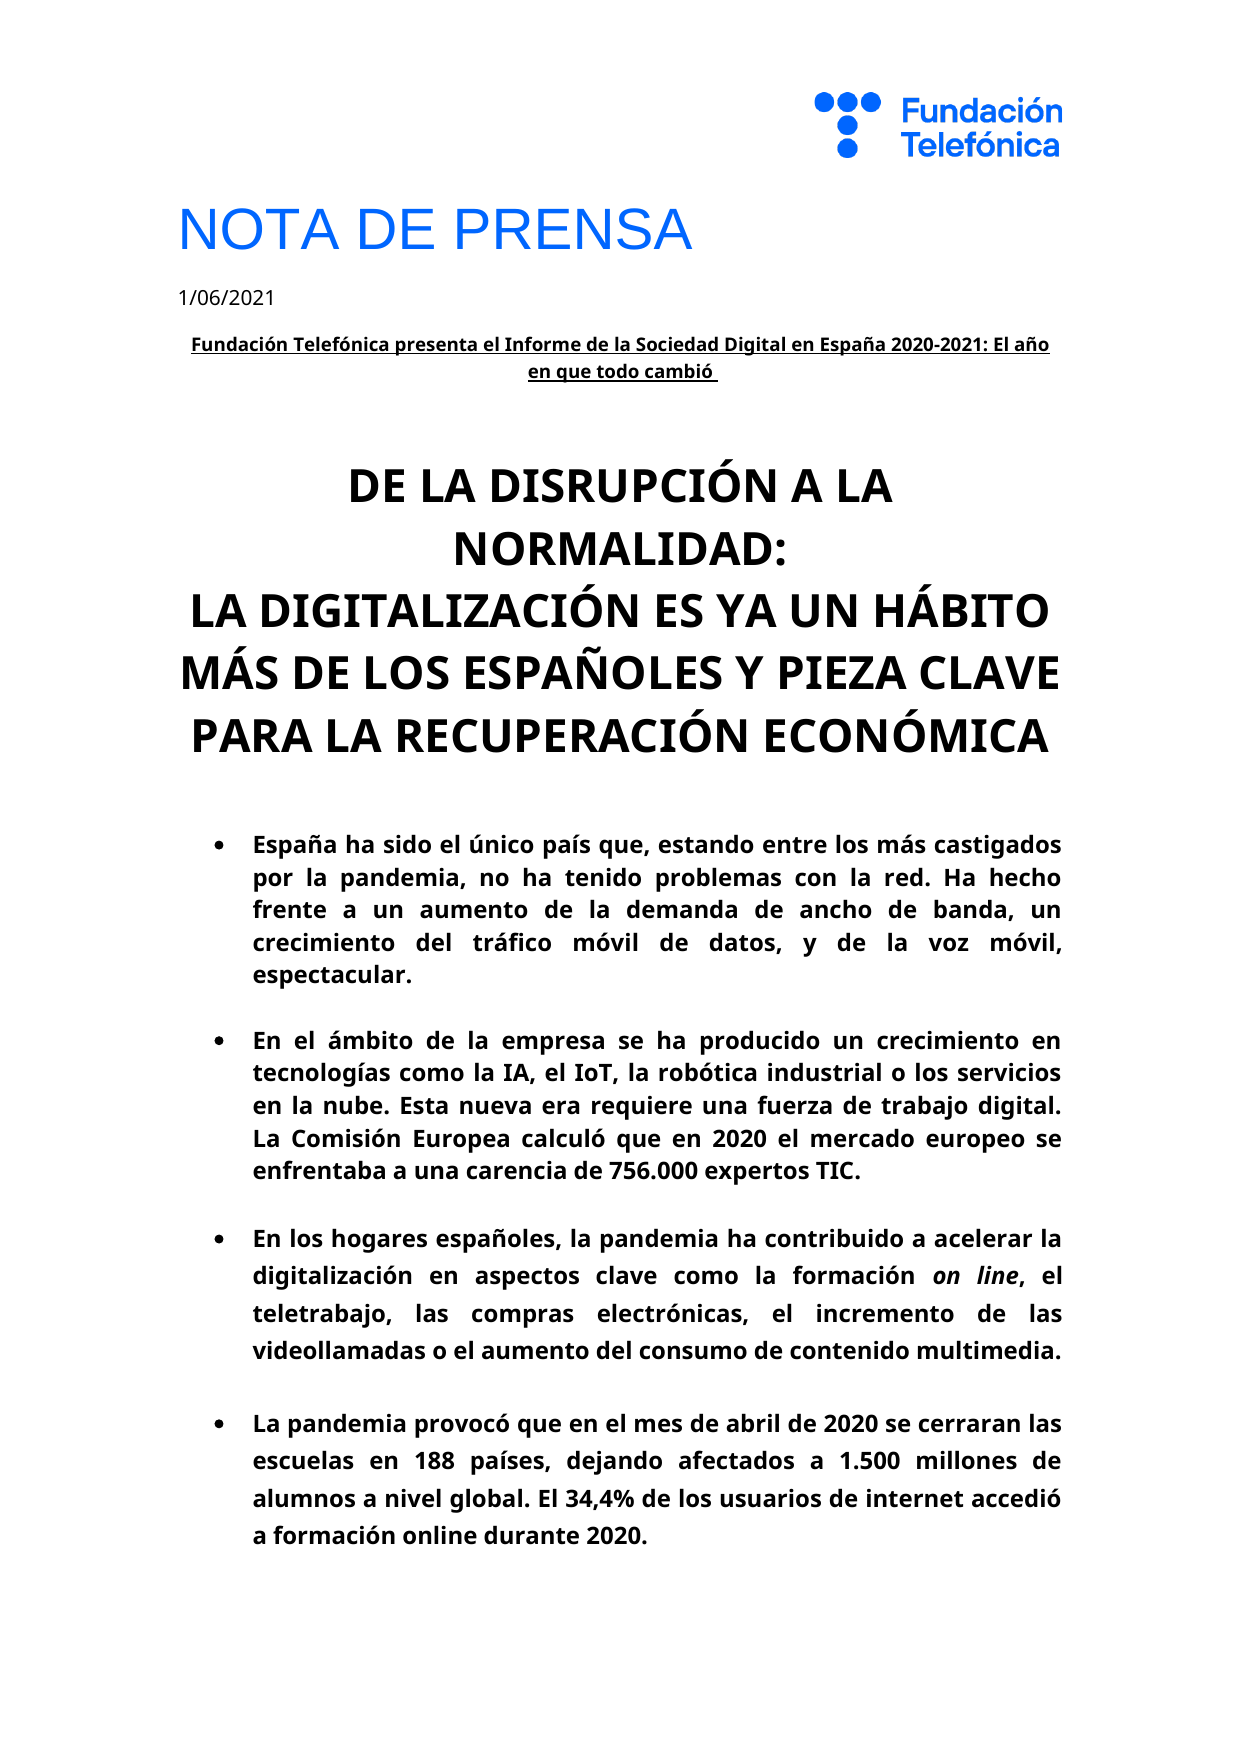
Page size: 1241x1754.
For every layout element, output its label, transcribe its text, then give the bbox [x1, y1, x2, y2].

list España ha sido el único país que, estando entre los más castigados por la pandemia, no ha tenido problemas con la red. Ha hecho frente a un aumento de la demanda de ancho de banda, un crecimiento del tráfico móvil de datos, y de la voz móvil, espectacular. [215, 828, 1063, 991]
text Fundación Telefónica presenta el Informe de la Sociedad Digital en España 2020-2021: El año en que todo cambió [177, 331, 1063, 384]
list En el ámbito de la empresa se ha producido un crecimiento en tecnologías como la IA, el IoT, la robótica industrial o los servicios en la nube. Esta nueva era requiere una fuerza de trabajo digital. La Comisión Europea calculó que en 2020 el mercado europeo se enfrentaba a una carencia de 756.000 expertos TIC. [215, 1023, 1063, 1187]
list En los hogares españoles, la pandemia ha contribuido a acelerar la digitalización en aspectos clave como la formación on line, el teletrabajo, las compras electrónicas, el incremento de las videollamadas o el aumento del consumo de contenido multimedia. [215, 1222, 1063, 1367]
text DE LA DISRUPCIÓN A LA NORMALIDAD: [177, 453, 1063, 578]
picture [814, 92, 1063, 158]
text PARA LA RECUPERACIÓN ECONÓMICA [177, 703, 1063, 766]
list La pandemia provocó que en el mes de abril de 2020 se cerraran las escuelas en 188 países, dejando afectados a 1.500 millones de alumnos a nivel global. El 34,4% de los usuarios de internet accedió a formación online durante 2020. [215, 1407, 1063, 1551]
text NOTA DE PRENSA [177, 194, 1063, 262]
text LA DIGITALIZACIÓN ES YA UN HÁBITO MÁS DE LOS ESPAÑOLES Y PIEZA CLAVE [177, 578, 1063, 703]
text 1/06/2021 [177, 283, 1063, 312]
